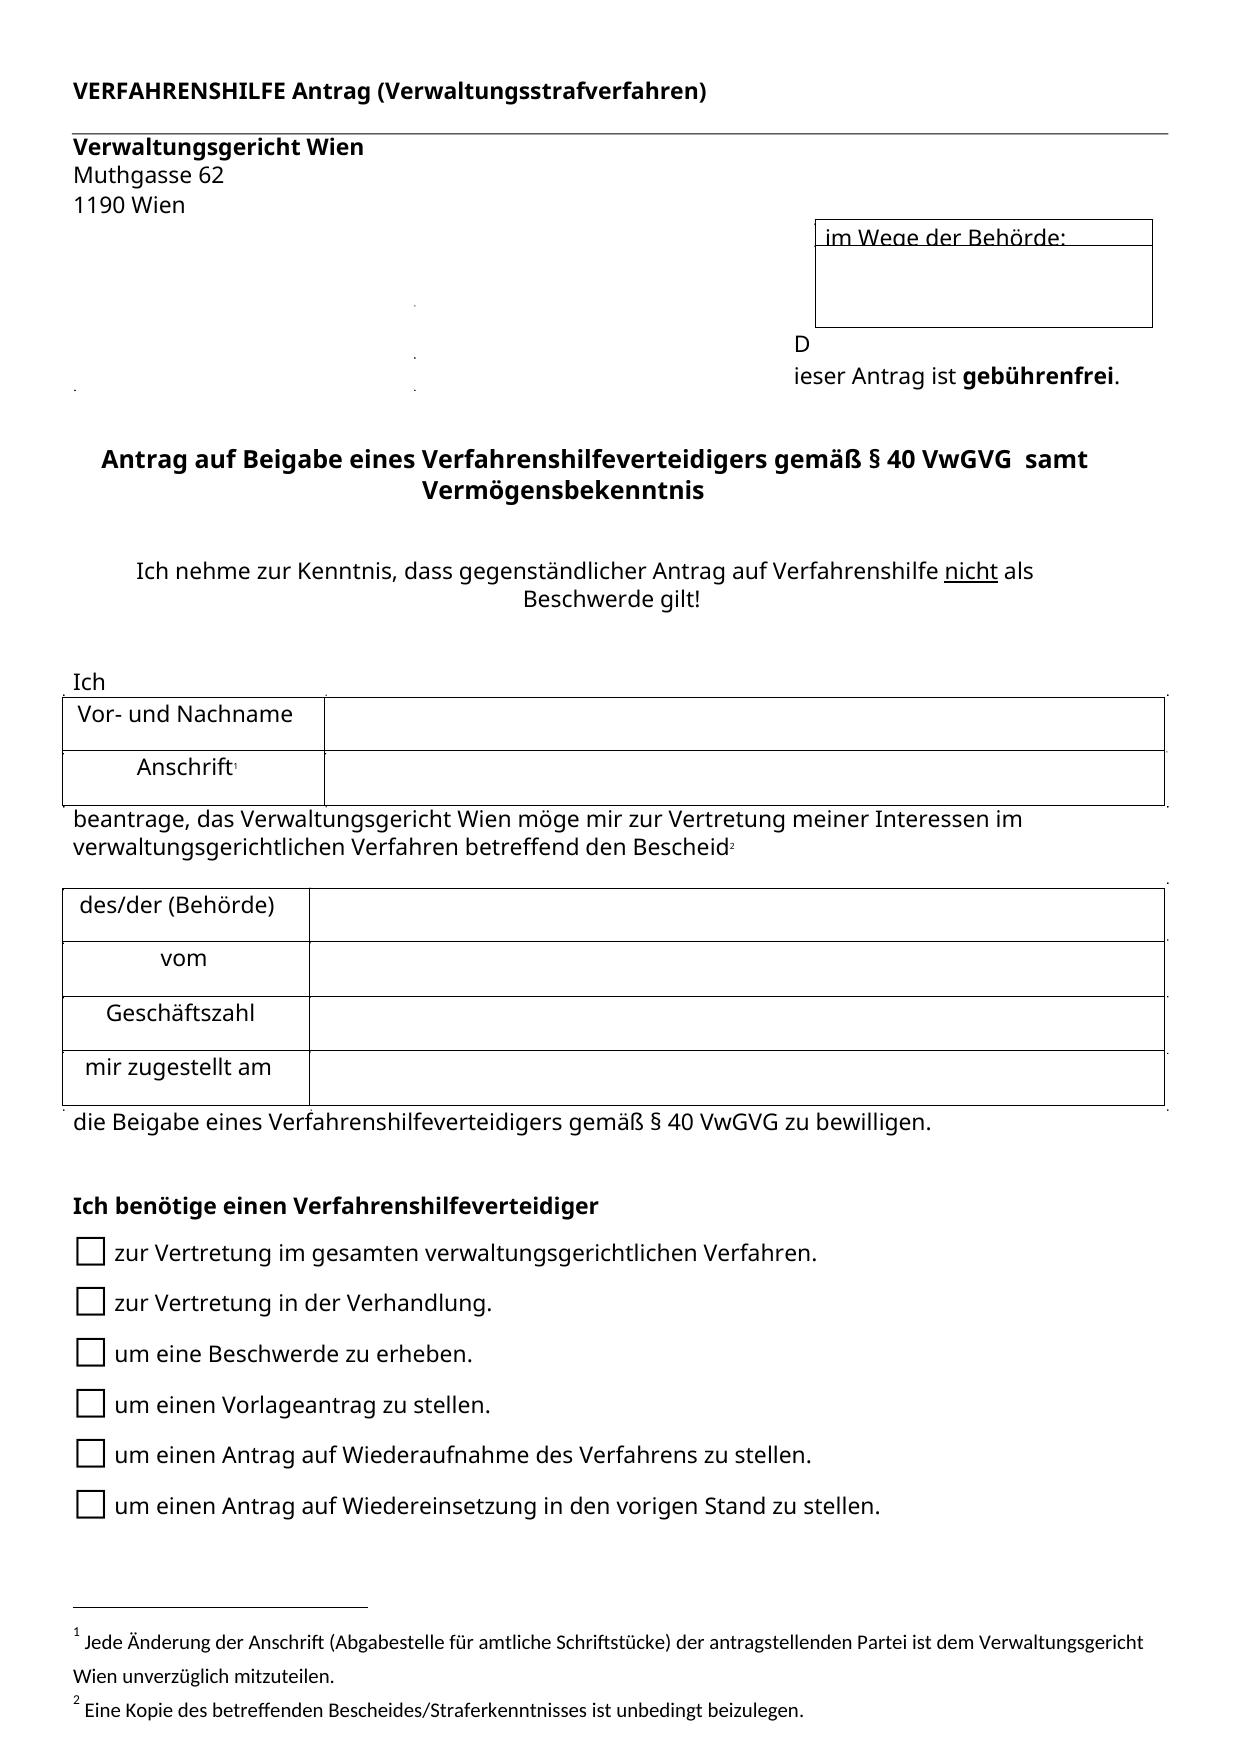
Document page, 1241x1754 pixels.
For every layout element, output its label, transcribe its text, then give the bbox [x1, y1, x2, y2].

text □ zur Vertretung im gesamten verwaltungsgerichtlichen Verfahren. [73, 1220, 1188, 1271]
text Ich benötige einen Verfahrenshilfeverteidiger [73, 1189, 1188, 1220]
table_header des/der (Behörde) [63, 889, 309, 941]
table_cell [816, 246, 1152, 327]
table_cell [325, 751, 1164, 805]
table_cell [310, 997, 1164, 1050]
table_cell Geschäftszahl [63, 997, 309, 1050]
text Verwaltungsgericht Wien Muthgasse 62 [73, 133, 416, 189]
text VERFAHRENSHILFE Antrag (Verwaltungsstrafverfahren) [73, 74, 1188, 106]
table_header [325, 698, 1164, 750]
text 1 Jede Änderung der Anschrift (Abgabestelle für amtliche Schriftstücke) der antragstellenden Partei ist dem Verwaltungsgericht Wien unverzüglich mitzuteilen. [73, 1620, 1175, 1691]
table_cell [310, 1051, 1164, 1105]
table_cell Anschrift1 [63, 751, 324, 805]
text Ich [73, 665, 1188, 696]
text 1190 Wien [73, 189, 1188, 220]
table_header [310, 889, 1164, 941]
table_cell mir zugestellt am [63, 1051, 309, 1105]
table_cell [310, 942, 1164, 996]
text □ um einen Antrag auf Wiedereinsetzung in den vorigen Stand zu stellen. [73, 1474, 1188, 1525]
text die Beigabe eines Verfahrenshilfeverteidigers gemäß § 40 VwGVG zu bewilligen. [73, 862, 1188, 1137]
table_header Vor- und Nachname [63, 698, 324, 750]
text □ um einen Antrag auf Wiederaufnahme des Verfahrens zu stellen. [73, 1423, 1188, 1474]
text Ich nehme zur Kenntnis, dass gegenständlicher Antrag auf Verfahrenshilfe nicht als Beschwerde gilt! [136, 557, 1117, 613]
text Antrag auf Beigabe eines Verfahrenshilfeverteidigers gemäß § 40 VwGVG samt Vermögensbekenntnis [101, 445, 1153, 505]
text □ zur Vertretung in der Verhandlung. [73, 1271, 1188, 1322]
table_cell vom [63, 942, 309, 996]
table_header im Wege der Behörde: [816, 220, 1152, 244]
text 2 Eine Kopie des betreffenden Bescheides/Straferkenntnisses ist unbedingt beizulegen. [73, 1691, 1188, 1722]
text □ um eine Beschwerde zu erheben. [73, 1322, 1188, 1373]
text □ um einen Vorlageantrag zu stellen. [73, 1373, 1188, 1423]
text beantrage, das Verwaltungsgericht Wien möge mir zur Vertretung meiner Interessen im verwaltungsgerichtlichen Verfahren betreffend den Bescheid2 [73, 806, 1108, 861]
text Dieser Antrag ist gebührenfrei. [793, 221, 1188, 391]
